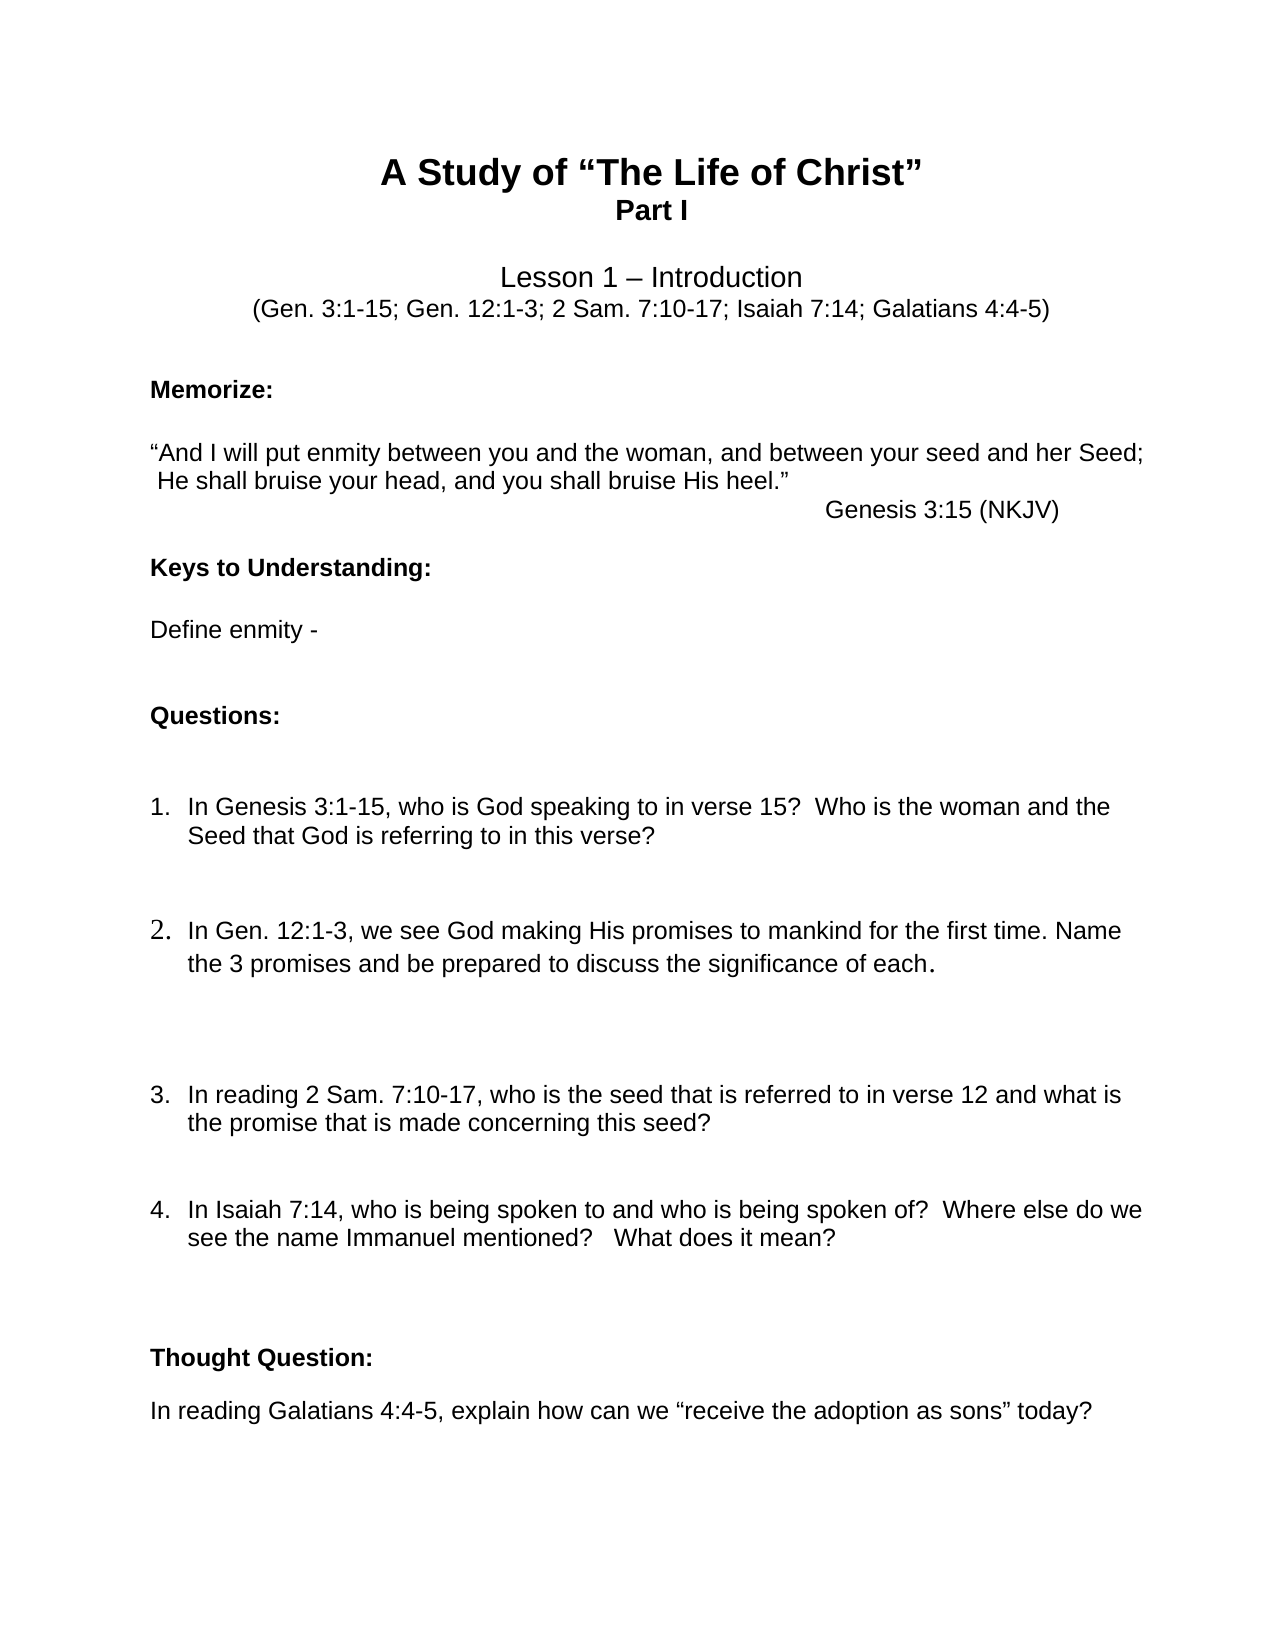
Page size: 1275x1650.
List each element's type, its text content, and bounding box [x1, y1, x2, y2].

text (Gen. 3:1-15; Gen. 12:1-3; 2 Sam. 7:10-17; Isaiah 7:14; Galatians 4:4-5) [150, 294, 1153, 322]
text Genesis 3:15 (NKJV) [150, 495, 1153, 524]
list In Isaiah 7:14, who is being spoken to and who is being spoken of? Where else do we see the name Immanuel mentioned? What does it mean? [150, 1195, 1153, 1252]
text A Study of “The Life of Christ” [150, 150, 1153, 193]
list In reading 2 Sam. 7:10-17, who is the seed that is referred to in verse 12 and what is the promise that is made concerning this seed? [150, 1080, 1153, 1137]
text Questions: [150, 701, 1153, 730]
list In Genesis 3:1-15, who is God speaking to in verse 15? Who is the woman and the Seed that God is referring to in this verse? [150, 792, 1153, 850]
text Lesson 1 – Introduction [150, 260, 1153, 294]
text Part I [150, 193, 1153, 227]
text “And I will put enmity between you and the woman, and between your seed and her Seed; [150, 438, 1153, 466]
text Keys to Understanding: [150, 553, 1153, 581]
text Define enmity - [150, 615, 1153, 644]
text He shall bruise your head, and you shall bruise His heel.” [150, 466, 1153, 495]
text In reading Galatians 4:4-5, explain how can we “receive the adoption as sons” today? [150, 1396, 1153, 1425]
list In Gen. 12:1-3, we see God making His promises to mankind for the first time. Name the 3 promises and be prepared to discuss the significance of each. [150, 912, 1153, 979]
text Memorize: [150, 375, 1153, 404]
text Thought Question: [150, 1343, 1153, 1372]
